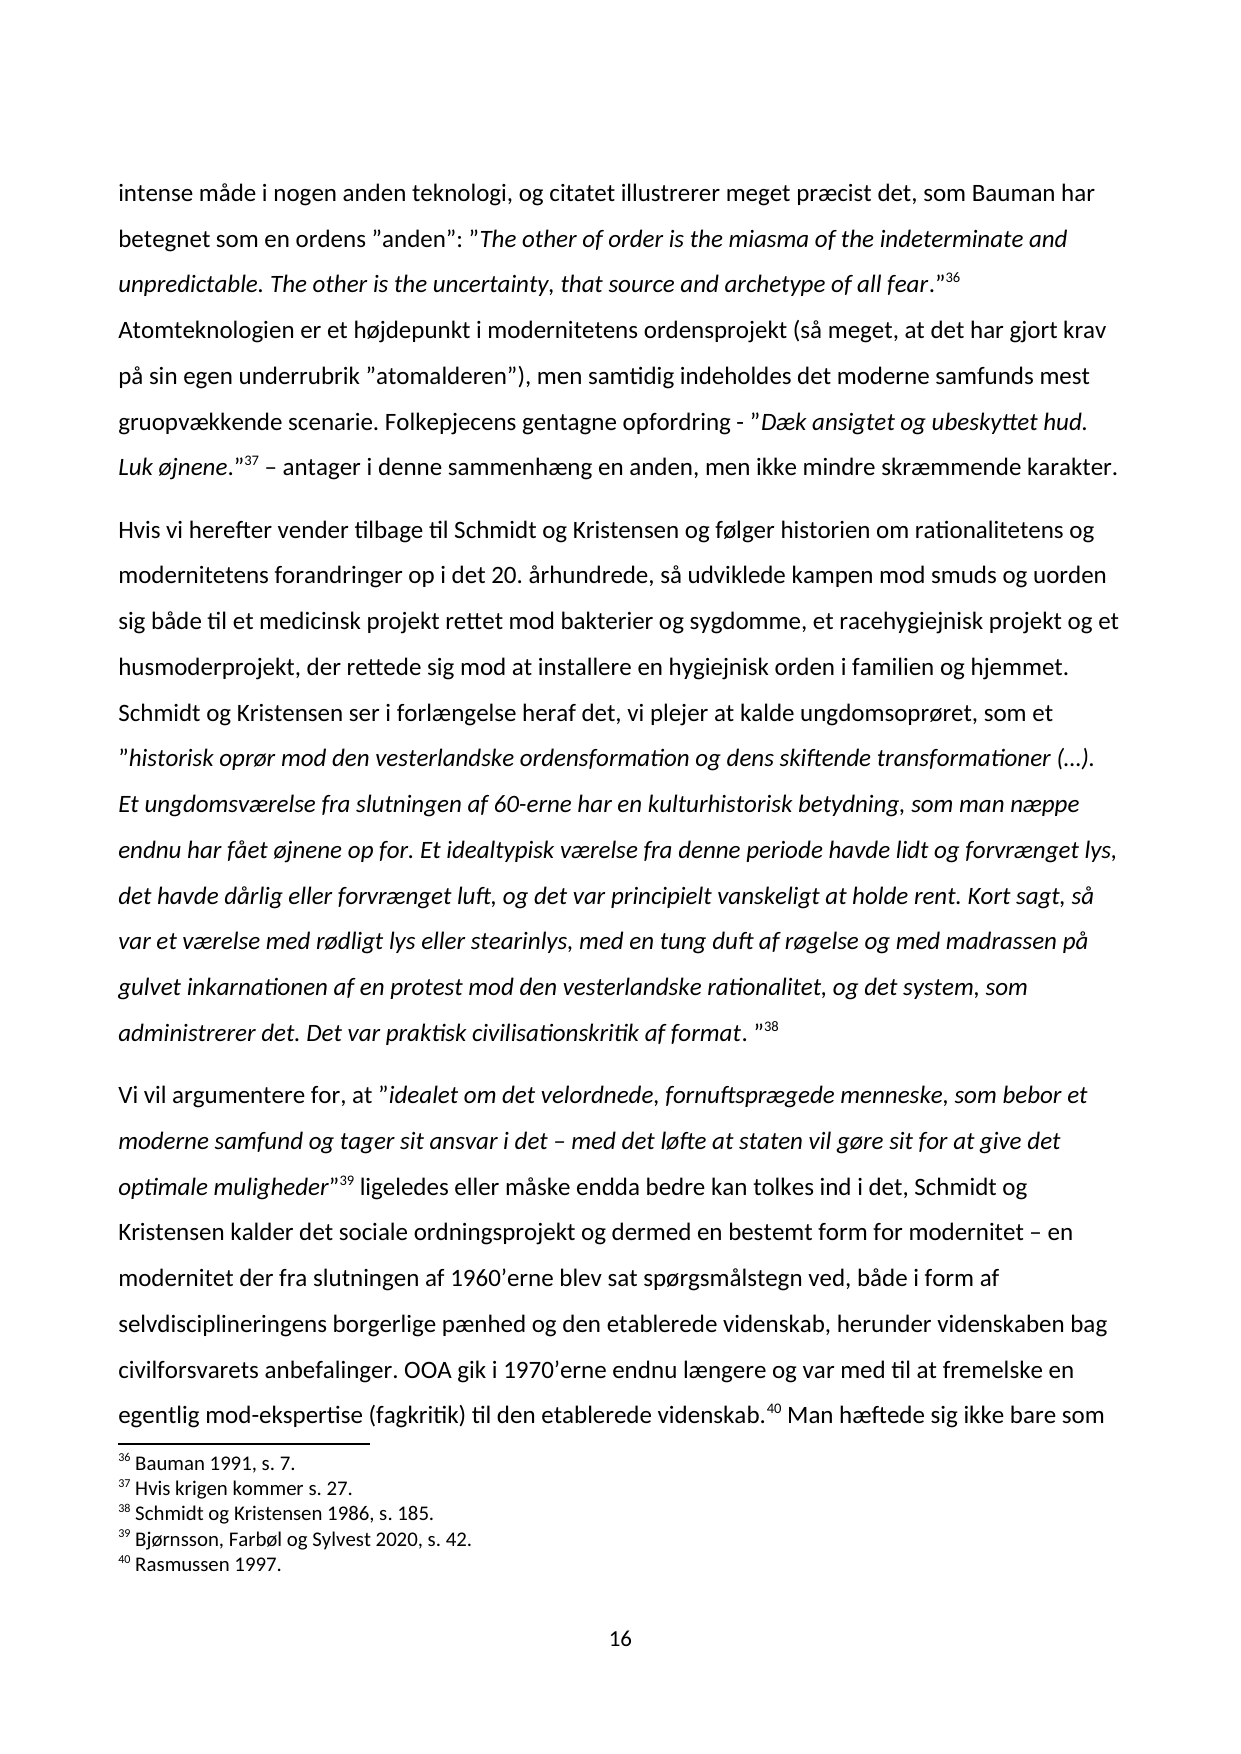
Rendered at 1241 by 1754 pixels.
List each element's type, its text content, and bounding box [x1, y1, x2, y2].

text Hvis vi herefter vender tilbage til Schmidt og Kristensen og følger historien om rationalitetens og modernitetens forandringer op i det 20. århundrede, så udviklede kampen mod smuds og uorden sig både til et medicinsk projekt rettet mod bakterier og sygdomme, et racehygiejnisk projekt og et husmoderprojekt, der rettede sig mod at installere en hygiejnisk orden i familien og hjemmet. Schmidt og Kristensen ser i forlængelse heraf det, vi plejer at kalde ungdomsoprøret, som et ”historisk oprør mod den vesterlandske ordensformation og dens skiftende transformationer (…). Et ungdomsværelse fra slutningen af 60-erne har en kulturhistorisk betydning, som man næppe endnu har fået øjnene op for. Et idealtypisk værelse fra denne periode havde lidt og forvrænget lys, det havde dårlig eller forvrænget luft, og det var principielt vanskeligt at holde rent. Kort sagt, så var et værelse med rødligt lys eller stearinlys, med en tung duft af røgelse og med madrassen på gulvet inkarnationen af en protest mod den vesterlandske rationalitet, og det system, som administrerer det. Det var praktisk civilisationskritik af format. ” [118, 514, 1122, 1047]
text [118, 177, 1122, 482]
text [118, 1079, 1122, 1430]
